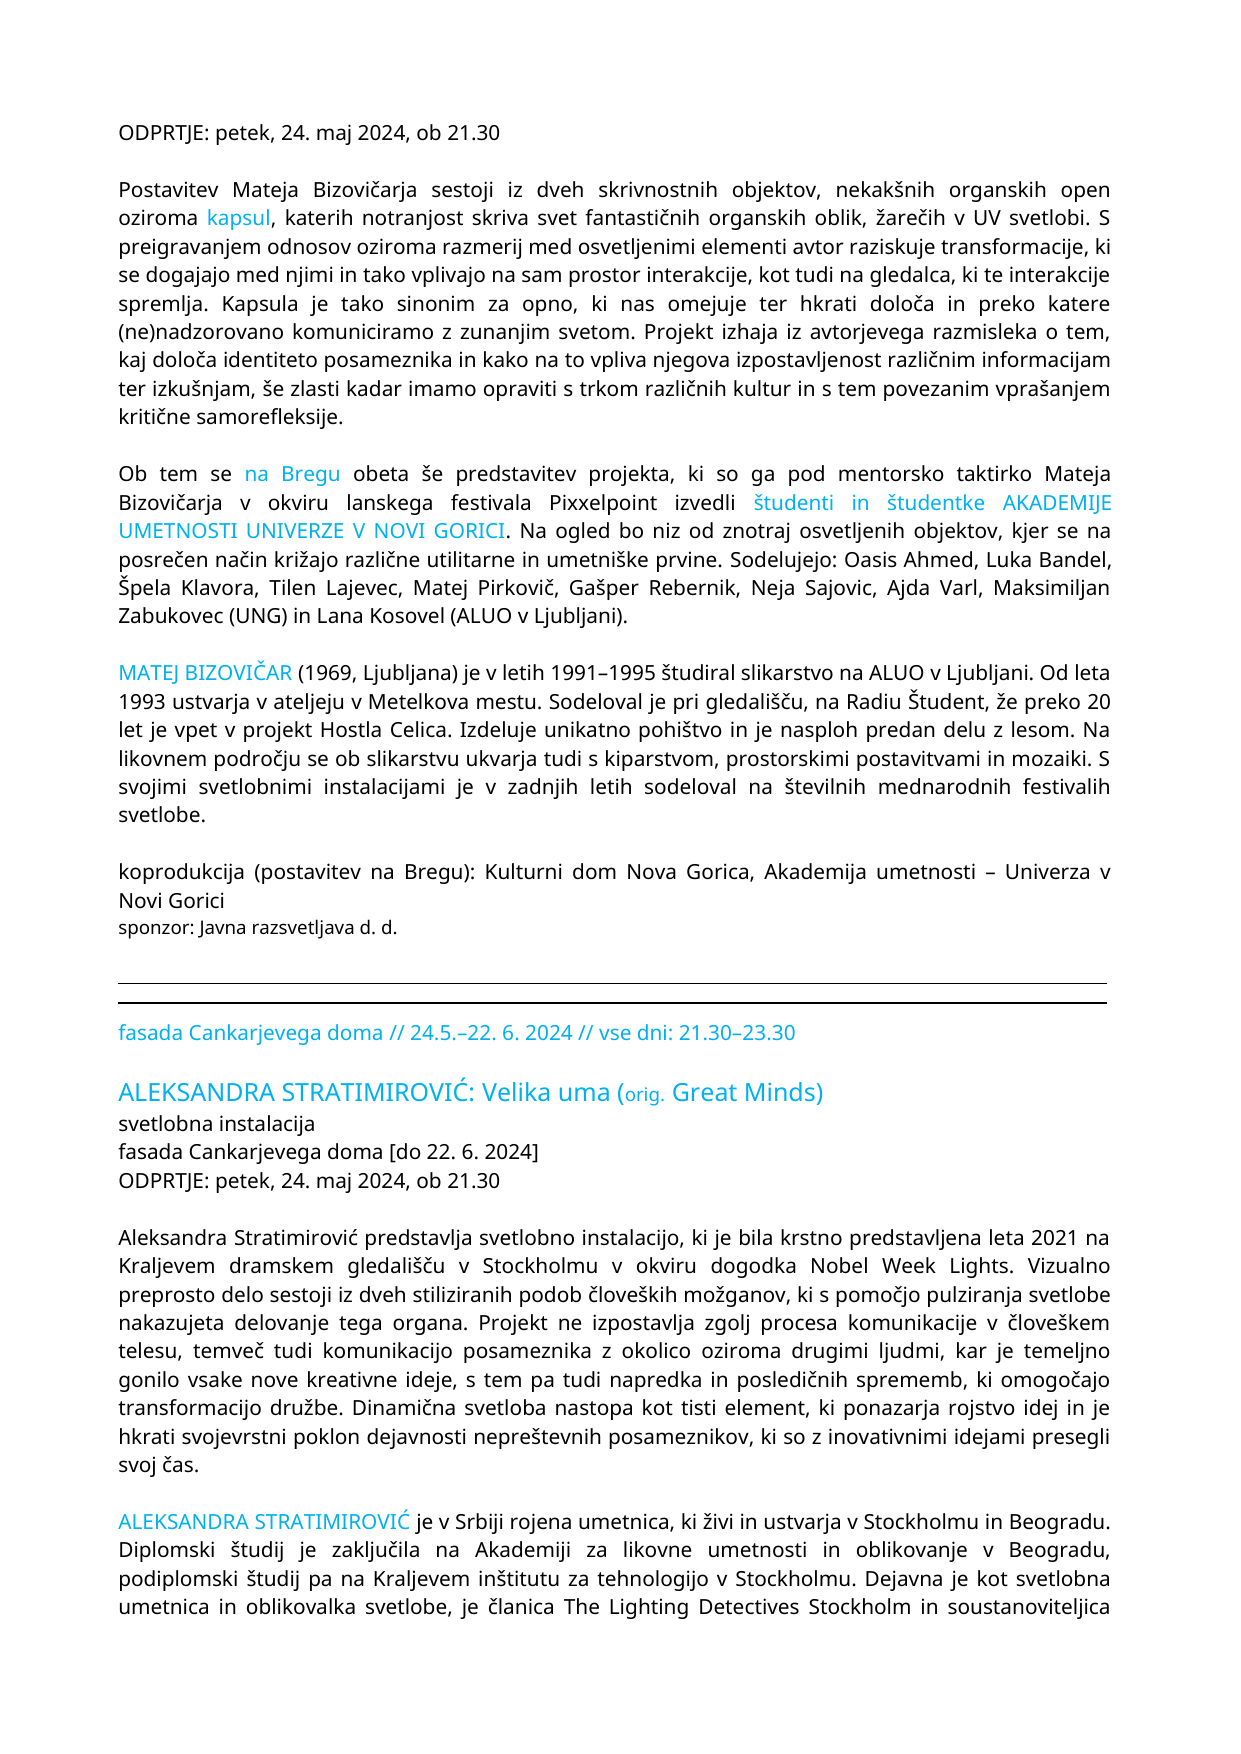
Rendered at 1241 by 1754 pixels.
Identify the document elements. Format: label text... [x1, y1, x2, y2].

text fasada Cankarjevega doma [do 22. 6. 2024] [118, 1137, 1112, 1166]
text Ob tem se na Bregu obeta še predstavitev projekta, ki so ga pod mentorsko taktirko Mateja Bizovičarja v okviru lanskega festivala Pixxelpoint izvedli študenti in študentke Akademije umetnosti Univerze v Novi Gorici. Na ogled bo niz od znotraj osvetljenih objektov, kjer se na posrečen način križajo različne utilitarne in umetniške prvine. Sodelujejo: Oasis Ahmed, Luka Bandel, Špela Klavora, Tilen Lajevec, Matej Pirkovič, Gašper Rebernik, Neja Sajovic, Ajda Varl, Maksimiljan Zabukovec (UNG) in Lana Kosovel (ALUO v Ljubljani). [118, 459, 1112, 630]
text fasada Cankarjevega doma // 24.5.–22. 6. 2024 // vse dni: 21.30–23.30 [118, 1018, 1122, 1047]
text Aleksandra Stratimirović: Velika uma (orig. Great Minds) [118, 1075, 1038, 1109]
text svetlobna instalacija [118, 1109, 1112, 1137]
text Postavitev Mateja Bizovičarja sestoji iz dveh skrivnostnih objektov, nekakšnih organskih open oziroma kapsul, katerih notranjost skriva svet fantastičnih organskih oblik, žarečih v UV svetlobi. S preigravanjem odnosov oziroma razmerij med osvetljenimi elementi avtor raziskuje transformacije, ki se dogajajo med njimi in tako vplivajo na sam prostor interakcije, kot tudi na gledalca, ki te interakcije spremlja. Kapsula je tako sinonim za opno, ki nas omejuje ter hkrati določa in preko katere (ne)nadzorovano komuniciramo z zunanjim svetom. Projekt izhaja iz avtorjevega razmisleka o tem, kaj določa identiteto posameznika in kako na to vpliva njegova izpostavljenost različnim informacijam ter izkušnjam, še zlasti kadar imamo opraviti s trkom različnih kultur in s tem povezanim vprašanjem kritične samorefleksije. [118, 175, 1112, 431]
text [118, 1507, 1112, 1621]
text sponzor: Javna razsvetljava d. d. [118, 914, 1038, 940]
text MATEJ BIZOVIČAR (1969, Ljubljana) je v letih 1991–1995 študiral slikarstvo na ALUO v Ljubljani. Od leta 1993 ustvarja v ateljeju v Metelkova mestu. Sodeloval je pri gledališču, na Radiu Študent, že preko 20 let je vpet v projekt Hostla Celica. Izdeluje unikatno pohištvo in je nasploh predan delu z lesom. Na likovnem področju se ob slikarstvu ukvarja tudi s kiparstvom, prostorskimi postavitvami in mozaiki. S svojimi svetlobnimi instalacijami je v zadnjih letih sodeloval na številnih mednarodnih festivalih svetlobe. [118, 658, 1112, 829]
text ODPRTJE: petek, 24. maj 2024, ob 21.30 [118, 118, 1112, 147]
text koprodukcija (postavitev na Bregu): Kulturni dom Nova Gorica, Akademija umetnosti – Univerza v Novi Gorici [118, 857, 1112, 914]
text ODPRTJE: petek, 24. maj 2024, ob 21.30 [118, 1166, 1112, 1194]
text Aleksandra Stratimirović predstavlja svetlobno instalacijo, ki je bila krstno predstavljena leta 2021 na Kraljevem dramskem gledališču v Stockholmu v okviru dogodka Nobel Week Lights. Vizualno preprosto delo sestoji iz dveh stiliziranih podob človeških možganov, ki s pomočjo pulziranja svetlobe nakazujeta delovanje tega organa. Projekt ne izpostavlja zgolj procesa komunikacije v človeškem telesu, temveč tudi komunikacijo posameznika z okolico oziroma drugimi ljudmi, kar je temeljno gonilo vsake nove kreativne ideje, s tem pa tudi napredka in posledičnih sprememb, ki omogočajo transformacijo družbe. Dinamična svetloba nastopa kot tisti element, ki ponazarja rojstvo idej in je hkrati svojevrstni poklon dejavnosti nepreštevnih posameznikov, ki so z inovativnimi idejami presegli svoj čas. [118, 1223, 1112, 1479]
